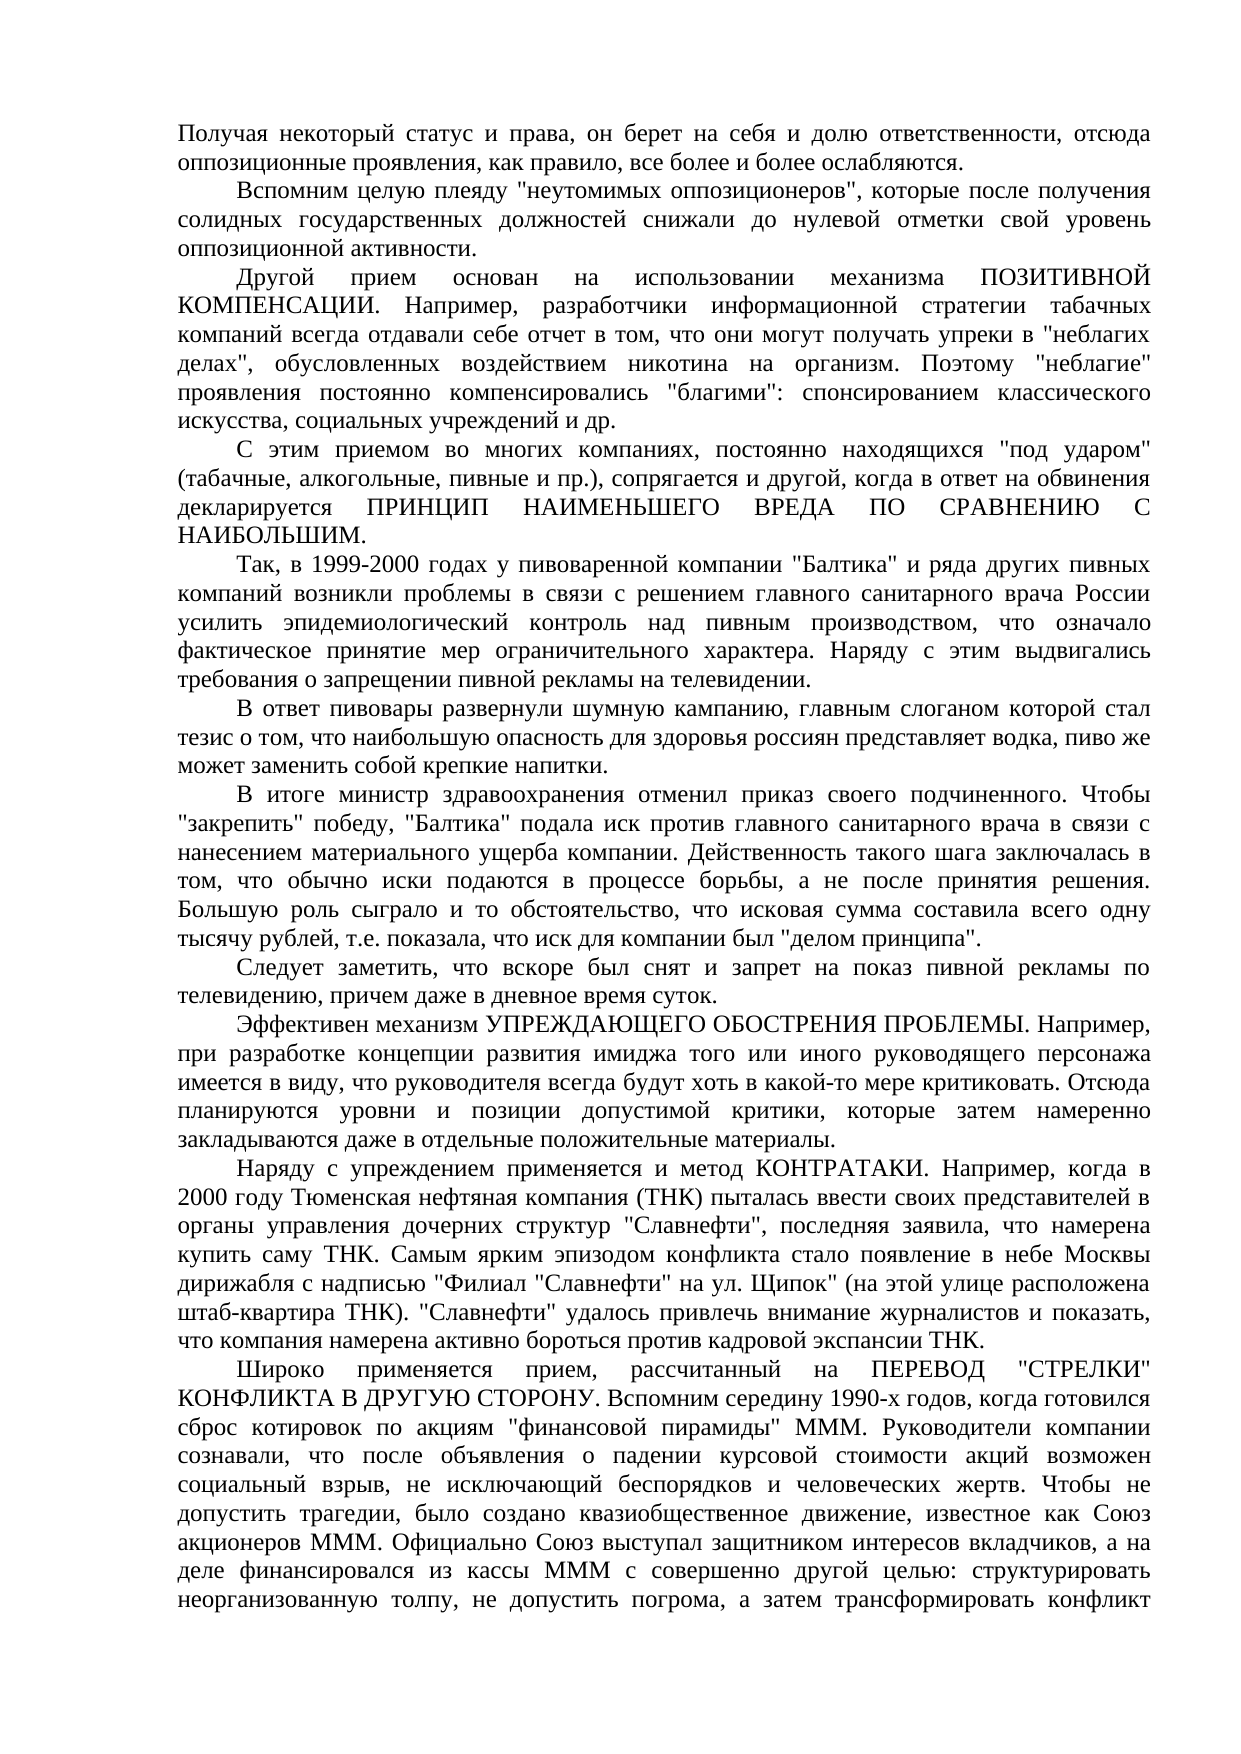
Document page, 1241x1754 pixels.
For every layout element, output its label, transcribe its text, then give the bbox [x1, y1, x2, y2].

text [177, 118, 1152, 176]
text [177, 1354, 1152, 1613]
text Другой прием основан на использовании механизма ПОЗИТИВНОЙ КОМПЕНСАЦИИ. Например, разработчики информационной стратегии табачных компаний всегда отдавали себе отчет в том, что они могут получать упреки в "неблагих делах", обусловленных воздействием никотина на организм. Поэтому "неблагие" проявления постоянно компенсировались "благими": спонсированием классического искусства, социальных учреждений и др. [177, 262, 1152, 434]
text В итоге министр здравоохранения отменил приказ своего подчиненного. Чтобы "закрепить" победу, "Балтика" подала иск против главного санитарного врача в связи с нанесением материального ущерба компании. Действенность такого шага заключалась в том, что обычно иски подаются в процессе борьбы, а не после принятия решения. Большую роль сыграло и то обстоятельство, что исковая сумма составила всего одну тысячу рублей, т.е. показала, что иск для компании был "делом принципа". [177, 779, 1152, 952]
text Так, в 1999-2000 годах у пивоваренной компании "Балтика" и ряда других пивных компаний возникли проблемы в связи с решением главного санитарного врача России усилить эпидемиологический контроль над пивным производством, что означало фактическое принятие мер ограничительного характера. Наряду с этим выдвигались требования о запрещении пивной рекламы на телевидении. [177, 549, 1152, 693]
text Наряду с упреждением применяется и метод КОНТРАТАКИ. Например, когда в 2000 году Тюменская нефтяная компания (ТНК) пыталась ввести своих представителей в органы управления дочерних структур "Славнефти", последняя заявила, что намерена купить саму ТНК. Самым ярким эпизодом конфликта стало появление в небе Москвы дирижабля с надписью "Филиал "Славнефти" на ул. Щипок" (на этой улице расположена штаб-квартира ТНК). "Славнефти" удалось привлечь внимание журналистов и показать, что компания намерена активно бороться против кадровой экспансии ТНК. [177, 1153, 1152, 1354]
text Эффективен механизм УПРЕЖДАЮЩЕГО ОБОСТРЕНИЯ ПРОБЛЕМЫ. Например, при разработке концепции развития имиджа того или иного руководящего персонажа имеется в виду, что руководителя всегда будут хоть в какой-то мере критиковать. Отсюда планируются уровни и позиции допустимой критики, которые затем намеренно закладываются даже в отдельные положительные материалы. [177, 1009, 1152, 1153]
text Вспомним целую плеяду "неутомимых оппозиционеров", которые после получения солидных государственных должностей снижали до нулевой отметки свой уровень оппозиционной активности. [177, 176, 1152, 262]
text С этим приемом во многих компаниях, постоянно находящихся "под ударом" (табачные, алкогольные, пивные и пр.), сопрягается и другой, когда в ответ на обвинения декларируется ПРИНЦИП НАИМЕНЬШЕГО ВРЕДА ПО СРАВНЕНИЮ С НАИБОЛЬШИМ. [177, 434, 1152, 549]
text Следует заметить, что вскоре был снят и запрет на показ пивной рекламы по телевидению, причем даже в дневное время суток. [177, 952, 1152, 1009]
text В ответ пивовары развернули шумную кампанию, главным слоганом которой стал тезис о том, что наибольшую опасность для здоровья россиян представляет водка, пиво же может заменить собой крепкие напитки. [177, 693, 1152, 779]
